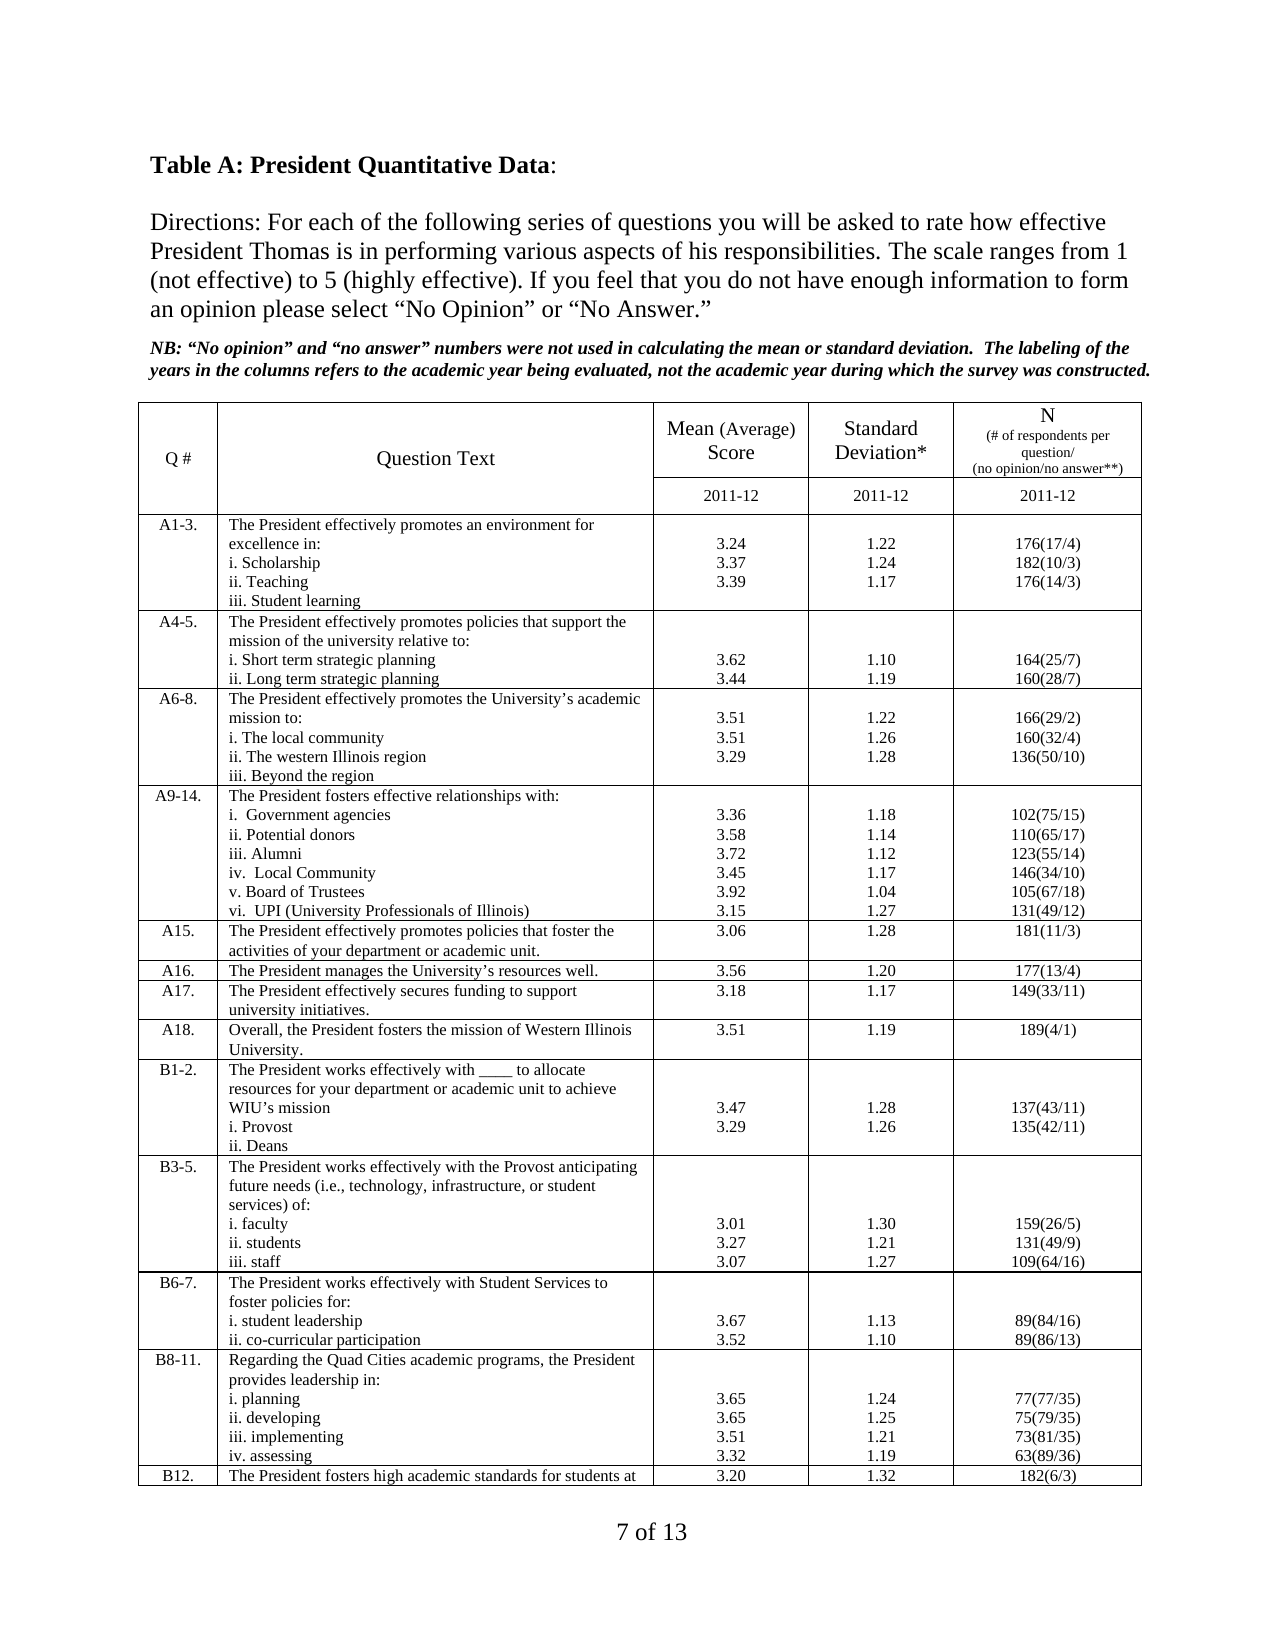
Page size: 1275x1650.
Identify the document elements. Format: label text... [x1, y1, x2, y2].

table_cell 137(43/11) 135(42/11) [954, 1060, 1141, 1155]
table_cell 181(11/3) [954, 921, 1141, 959]
table_cell 1.22 1.24 1.17 [809, 515, 953, 610]
table_cell 2011-12 [654, 478, 808, 513]
table_cell 1.10 1.19 [809, 611, 953, 688]
table_cell 176(17/4) 182(10/3) 176(14/3) [954, 515, 1141, 610]
table_cell 1.30 1.21 1.27 [809, 1156, 953, 1271]
table_cell A16. [139, 961, 217, 980]
table_cell 2011-12 [809, 478, 953, 513]
table_cell 102(75/15) 110(65/17) 123(55/14) 146(34/10) 105(67/18) 131(49/12) [954, 786, 1141, 920]
table_cell 3.67 3.52 [654, 1273, 808, 1349]
table_cell 89(84/16) 89(86/13) [954, 1273, 1141, 1349]
table_header Question Text [218, 403, 653, 513]
table_cell The President manages the University’s resources well. [218, 961, 653, 980]
table_cell 3.51 3.51 3.29 [654, 689, 808, 785]
table_cell 1.28 1.26 [809, 1060, 953, 1155]
table_header Q # [139, 403, 217, 513]
table_cell 159(26/5) 131(49/9) 109(64/16) [954, 1156, 1141, 1271]
table_cell A17. [139, 981, 217, 1019]
table_header Standard Deviation* [809, 403, 953, 477]
table_cell 3.06 [654, 921, 808, 959]
table_cell 1.20 [809, 961, 953, 980]
table_cell Regarding the Quad Cities academic programs, the President provides leadership in: i. planning ii. developing iii. implementing iv. assessing [218, 1350, 653, 1465]
table_cell A1-3. [139, 515, 217, 610]
table_cell 1.22 1.26 1.28 [809, 689, 953, 785]
table_cell 1.18 1.14 1.12 1.17 1.04 1.27 [809, 786, 953, 920]
table_cell The President effectively promotes an environment for excellence in: i. Scholarship ii. Teaching iii. Student learning [218, 515, 653, 610]
table_cell A6-8. [139, 689, 217, 785]
table_cell A9-14. [139, 786, 217, 920]
table_cell The President works effectively with the Provost anticipating future needs (i.e., technology, infrastructure, or student services) of: i. faculty ii. students iii. staff [218, 1156, 653, 1271]
table_cell 1.19 [809, 1020, 953, 1058]
table_cell 2011-12 [954, 478, 1141, 513]
table_header N (# of respondents per question/ (no opinion/no answer**) [954, 403, 1141, 477]
table_cell 189(4/1) [954, 1020, 1141, 1058]
table_cell 3.36 3.58 3.72 3.45 3.92 3.15 [654, 786, 808, 920]
table_header Mean (Average) Score [654, 403, 808, 477]
table_cell 3.65 3.65 3.51 3.32 [654, 1350, 808, 1465]
table_cell 3.56 [654, 961, 808, 980]
table_cell 3.24 3.37 3.39 [654, 515, 808, 610]
table_cell B12. [139, 1466, 217, 1485]
table_cell B8-11. [139, 1350, 217, 1465]
text Table A: President Quantitative Data: [150, 150, 1153, 207]
table_cell 149(33/11) [954, 981, 1141, 1019]
table_cell 166(29/2) 160(32/4) 136(50/10) [954, 689, 1141, 785]
table_cell 3.18 [654, 981, 808, 1019]
table_cell 1.24 1.25 1.21 1.19 [809, 1350, 953, 1465]
table_cell 3.20 [654, 1466, 808, 1485]
table_cell 3.62 3.44 [654, 611, 808, 688]
table_cell Overall, the President fosters the mission of Western Illinois University. [218, 1020, 653, 1058]
table_cell 182(6/3) [954, 1466, 1141, 1485]
table_cell A18. [139, 1020, 217, 1058]
table_cell The President fosters effective relationships with: i. Government agencies ii. Potential donors iii. Alumni iv. Local Community v. Board of Trustees vi. UPI (University Professionals of Illinois) [218, 786, 653, 920]
table_cell The President effectively promotes policies that foster the activities of your department or academic unit. [218, 921, 653, 959]
table_cell A4-5. [139, 611, 217, 688]
table_cell 77(77/35) 75(79/35) 73(81/35) 63(89/36) [954, 1350, 1141, 1465]
table_cell The President works effectively with Student Services to foster policies for: i. student leadership ii. co-curricular participation [218, 1273, 653, 1349]
text NB: “No opinion” and “no answer” numbers were not used in calculating the mean or standard deviation. The labeling of the years in the columns refers to the academic year being evaluated, not the academic year during which the survey was constructed. [150, 337, 1153, 380]
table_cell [218, 1466, 653, 1485]
table_cell 1.32 [809, 1466, 953, 1485]
table_cell 177(13/4) [954, 961, 1141, 980]
table_cell 1.17 [809, 981, 953, 1019]
table_cell 1.28 [809, 921, 953, 959]
table_cell B6-7. [139, 1273, 217, 1349]
table_cell The President effectively promotes policies that support the mission of the university relative to: i. Short term strategic planning ii. Long term strategic planning [218, 611, 653, 688]
table_cell 3.47 3.29 [654, 1060, 808, 1155]
table_cell The President effectively secures funding to support university initiatives. [218, 981, 653, 1019]
table_cell A15. [139, 921, 217, 959]
text Directions: For each of the following series of questions you will be asked to rate how effective President Thomas is in performing various aspects of his responsibilities. The scale ranges from 1 (not effective) to 5 (highly effective). If you feel that you do not have enough information to form an opinion please select “No Opinion” or “No Answer.” [150, 207, 1153, 322]
table_cell 1.13 1.10 [809, 1273, 953, 1349]
table_cell 3.51 [654, 1020, 808, 1058]
table_cell B1-2. [139, 1060, 217, 1155]
table_cell The President effectively promotes the University’s academic mission to: i. The local community ii. The western Illinois region iii. Beyond the region [218, 689, 653, 785]
table_cell B3-5. [139, 1156, 217, 1271]
table_cell The President works effectively with ____ to allocate resources for your department or academic unit to achieve WIU’s mission i. Provost ii. Deans [218, 1060, 653, 1155]
table_cell 3.01 3.27 3.07 [654, 1156, 808, 1271]
table_cell 164(25/7) 160(28/7) [954, 611, 1141, 688]
